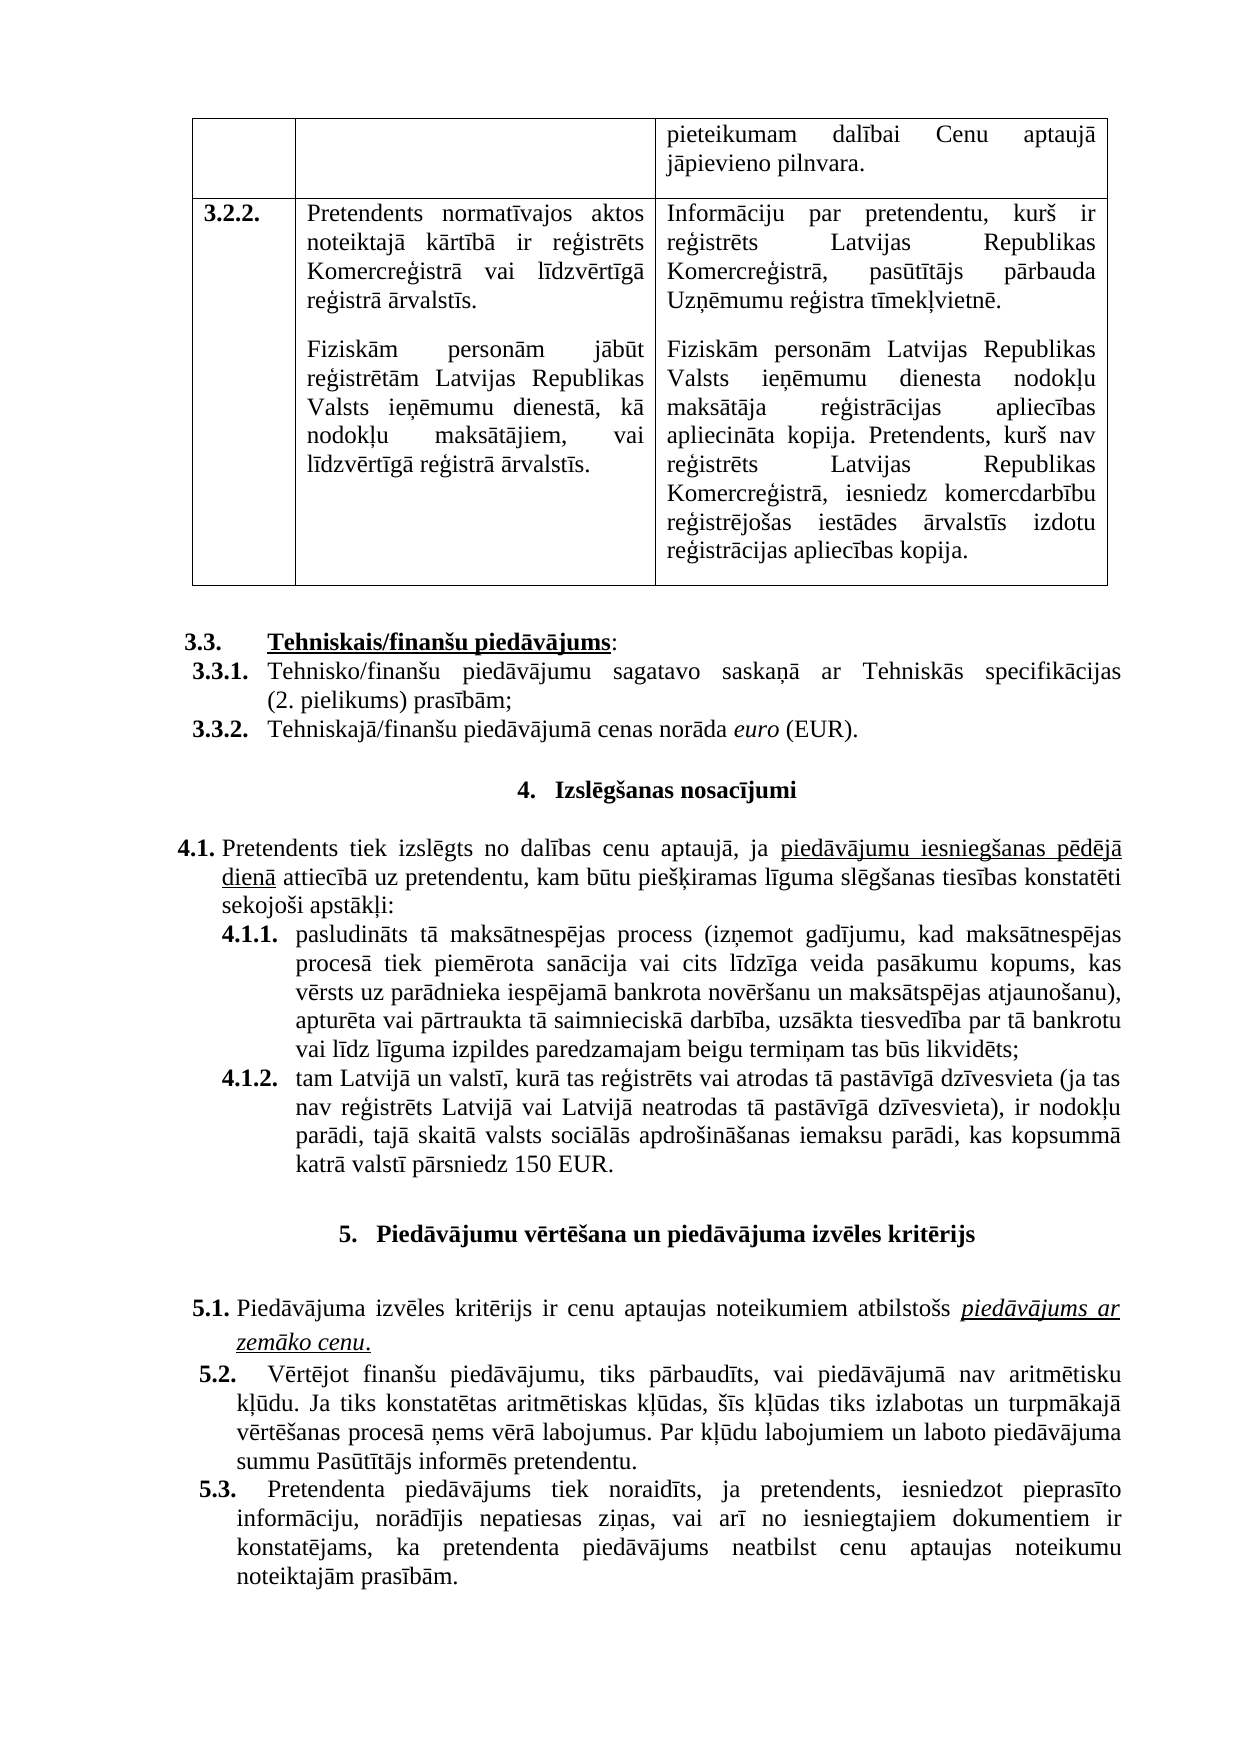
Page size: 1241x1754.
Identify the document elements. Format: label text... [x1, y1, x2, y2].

list Izslēgšanas nosacījumi [192, 776, 1122, 804]
table_cell Informāciju par pretendentu, kurš ir reģistrēts Latvijas Republikas Komercreģistrā, pasūtītājs pārbauda Uzņēmumu reģistra tīmekļvietnē. Fiziskām personām Latvijas Republikas Valsts ieņēmumu dienesta nodokļu maksātāja reģistrācijas apliecības apliecināta kopija. Pretendents, kurš nav reģistrēts Latvijas Republikas Komercreģistrā, iesniedz komercdarbību reģistrējošas iestādes ārvalstīs izdotu reģistrācijas apliecības kopija. [656, 199, 1107, 585]
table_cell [296, 119, 655, 197]
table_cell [656, 119, 1107, 197]
table_cell [193, 119, 295, 197]
table_cell [193, 199, 295, 585]
list tam Latvijā un valstī, kurā tas reģistrēts vai atrodas tā pastāvīgā dzīvesvieta (ja tas nav reģistrēts Latvijā vai Latvijā neatrodas tā pastāvīgā dzīvesvieta), ir nodokļu parādi, tajā skaitā valsts sociālās apdrošināšanas iemaksu parādi, kas kopsummā katrā valstī pārsniedz 150 EUR. [222, 1063, 1122, 1178]
table_cell Pretendents normatīvajos aktos noteiktajā kārtībā ir reģistrēts Komercreģistrā vai līdzvērtīgā reģistrā ārvalstīs. Fiziskām personām jābūt reģistrētām Latvijas Republikas Valsts ieņēmumu dienestā, kā nodokļu maksātājiem, vai līdzvērtīgā reģistrā ārvalstīs. [296, 199, 655, 585]
list pasludināts tā maksātnespējas process (izņemot gadījumu, kad maksātnespējas procesā tiek piemērota sanācija vai cits līdzīga veida pasākumu kopums, kas vērsts uz parādnieka iespējamā bankrota novēršanu un maksātspējas atjaunošanu), apturēta vai pārtraukta tā saimnieciskā darbība, uzsākta tiesvedība par tā bankrotu vai līdz līguma izpildes paredzamajam beigu termiņam tas būs likvidēts; [222, 919, 1122, 1063]
list Tehniskais/finanšu piedāvājums: [184, 627, 1122, 656]
list Pretendenta piedāvājums tiek noraidīts, ja pretendents, iesniedzot pieprasīto informāciju, norādījis nepatiesas ziņas, vai arī no iesniegtajiem dokumentiem ir konstatējams, ka pretendenta piedāvājums neatbilst cenu aptaujas noteikumu noteiktajām prasībām. [199, 1474, 1122, 1589]
list Pretendents tiek izslēgts no dalības cenu aptaujā, ja piedāvājumu iesniegšanas pēdējā dienā attiecībā uz pretendentu, kam būtu piešķiramas līguma slēgšanas tiesības konstatēti sekojoši apstākļi: [177, 833, 1122, 919]
list Tehnisko/finanšu piedāvājumu sagatavo saskaņā ar Tehniskās specifikācijas (2. pielikums) prasībām; [192, 656, 1122, 714]
list Vērtējot finanšu piedāvājumu, tiks pārbaudīts, vai piedāvājumā nav aritmētisku kļūdu. Ja tiks konstatētas aritmētiskas kļūdas, šīs kļūdas tiks izlabotas un turpmākajā vērtēšanas procesā ņems vērā labojumus. Par kļūdu labojumiem un laboto piedāvājuma summu Pasūtītājs informēs pretendentu. [199, 1359, 1122, 1474]
list Piedāvājumu vērtēšana un piedāvājuma izvēles kritērijs [192, 1219, 1122, 1248]
list Piedāvājuma izvēles kritērijs ir cenu aptaujas noteikumiem atbilstošs piedāvājums ar zemāko cenu. [192, 1293, 1122, 1355]
list Tehniskajā/finanšu piedāvājumā cenas norāda euro (EUR). [192, 714, 1122, 742]
